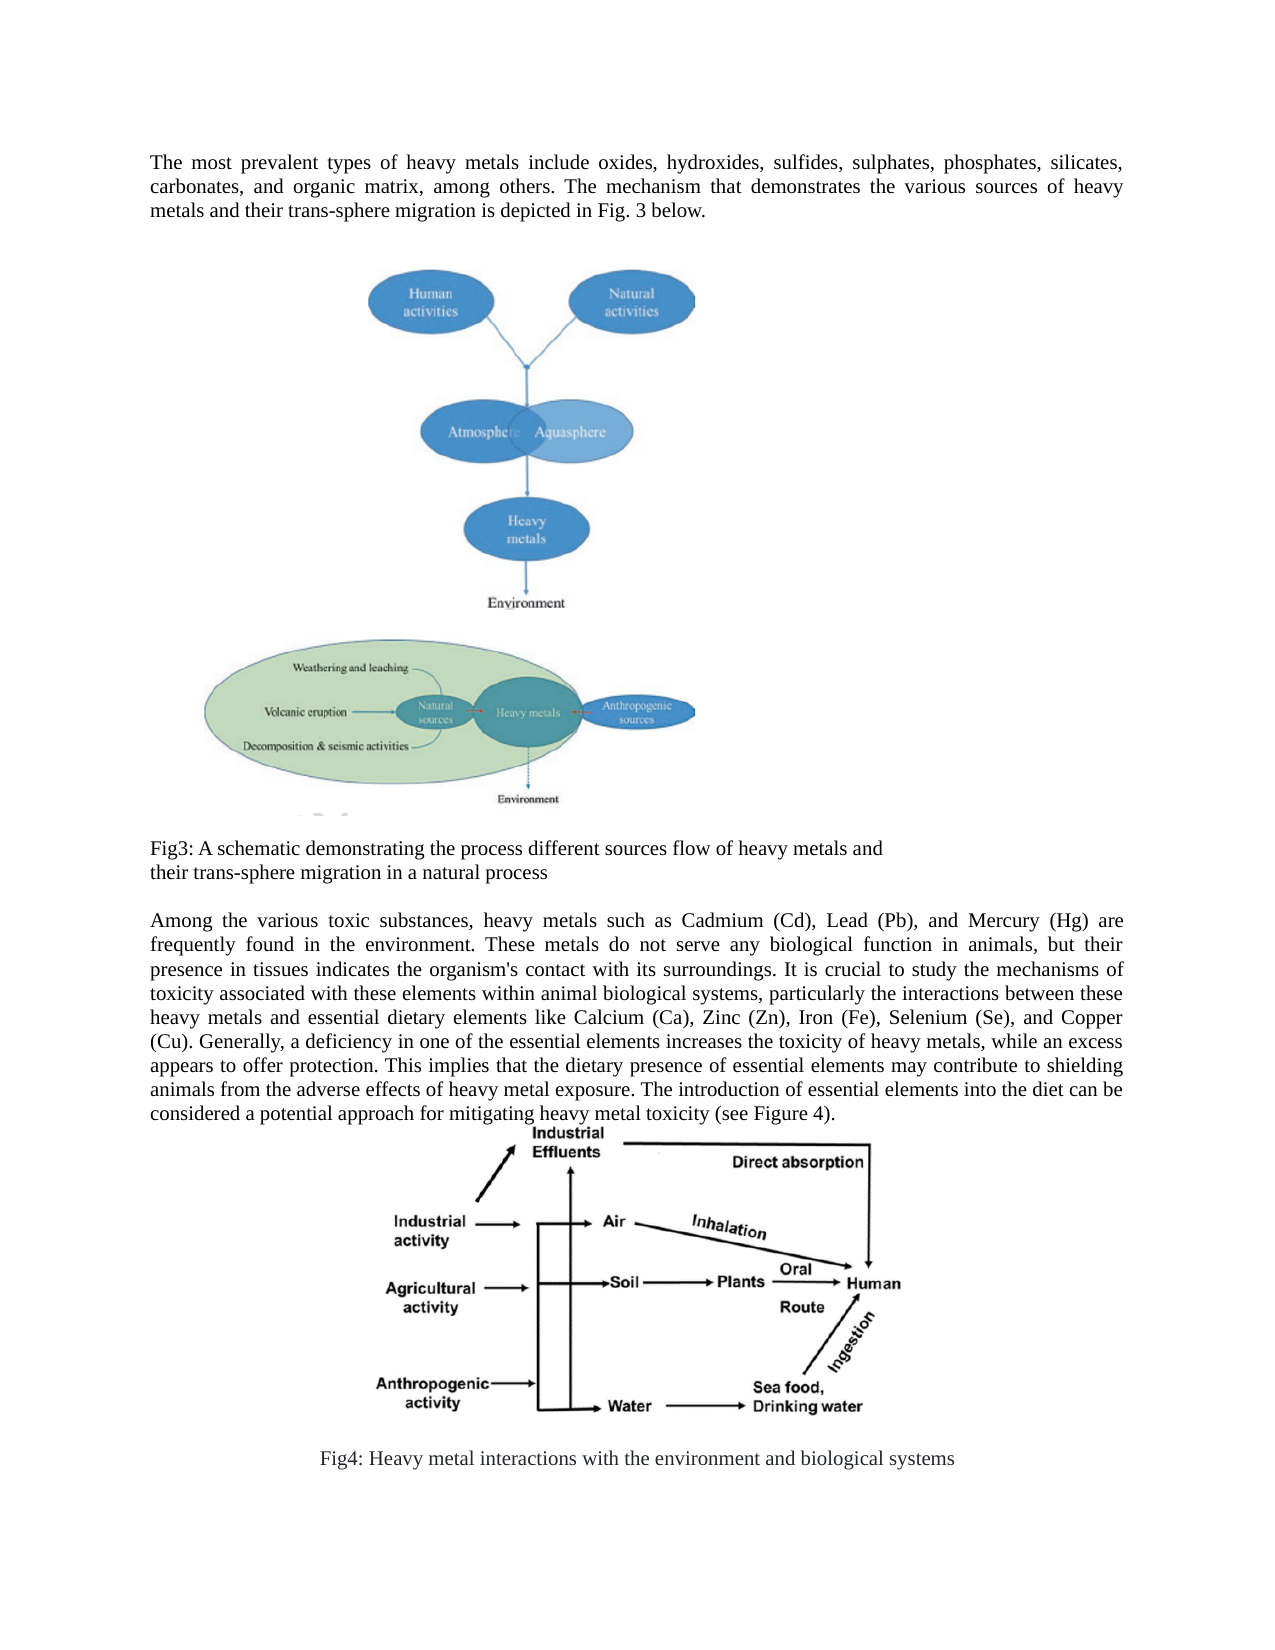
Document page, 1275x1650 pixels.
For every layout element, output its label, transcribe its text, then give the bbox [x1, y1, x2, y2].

text Among the various toxic substances, heavy metals such as Cadmium (Cd), Lead (Pb), and Mercury (Hg) are frequently found in the environment. These metals do not serve any biological function in animals, but their presence in tissues indicates the organism's contact with its surroundings. It is crucial to study the mechanisms of toxicity associated with these elements within animal biological systems, particularly the interactions between these heavy metals and essential dietary elements like Calcium (Ca), Zinc (Zn), Iron (Fe), Selenium (Se), and Copper (Cu). Generally, a deficiency in one of the essential elements increases the toxicity of heavy metals, while an excess appears to offer protection. This implies that the dietary presence of essential elements may contribute to shielding animals from the adverse effects of heavy metal exposure. The introduction of essential elements into the diet can be considered a potential approach for mitigating heavy metal toxicity (see Figure 4). [150, 908, 1125, 1125]
picture [373, 1125, 902, 1417]
text Fig3: A schematic demonstrating the process different sources flow of heavy metals and [150, 836, 1125, 860]
text their trans-sphere migration in a natural process [150, 860, 1125, 884]
text The most prevalent types of heavy metals include oxides, hydroxides, sulfides, sulphates, phosphates, silicates, carbonates, and organic matrix, among others. The mechanism that demonstrates the various sources of heavy metals and their trans-sphere migration is depicted in Fig. 3 below. [150, 150, 1125, 222]
picture [150, 243, 720, 816]
text Fig4: Heavy metal interactions with the environment and biological systems [150, 1446, 1125, 1470]
